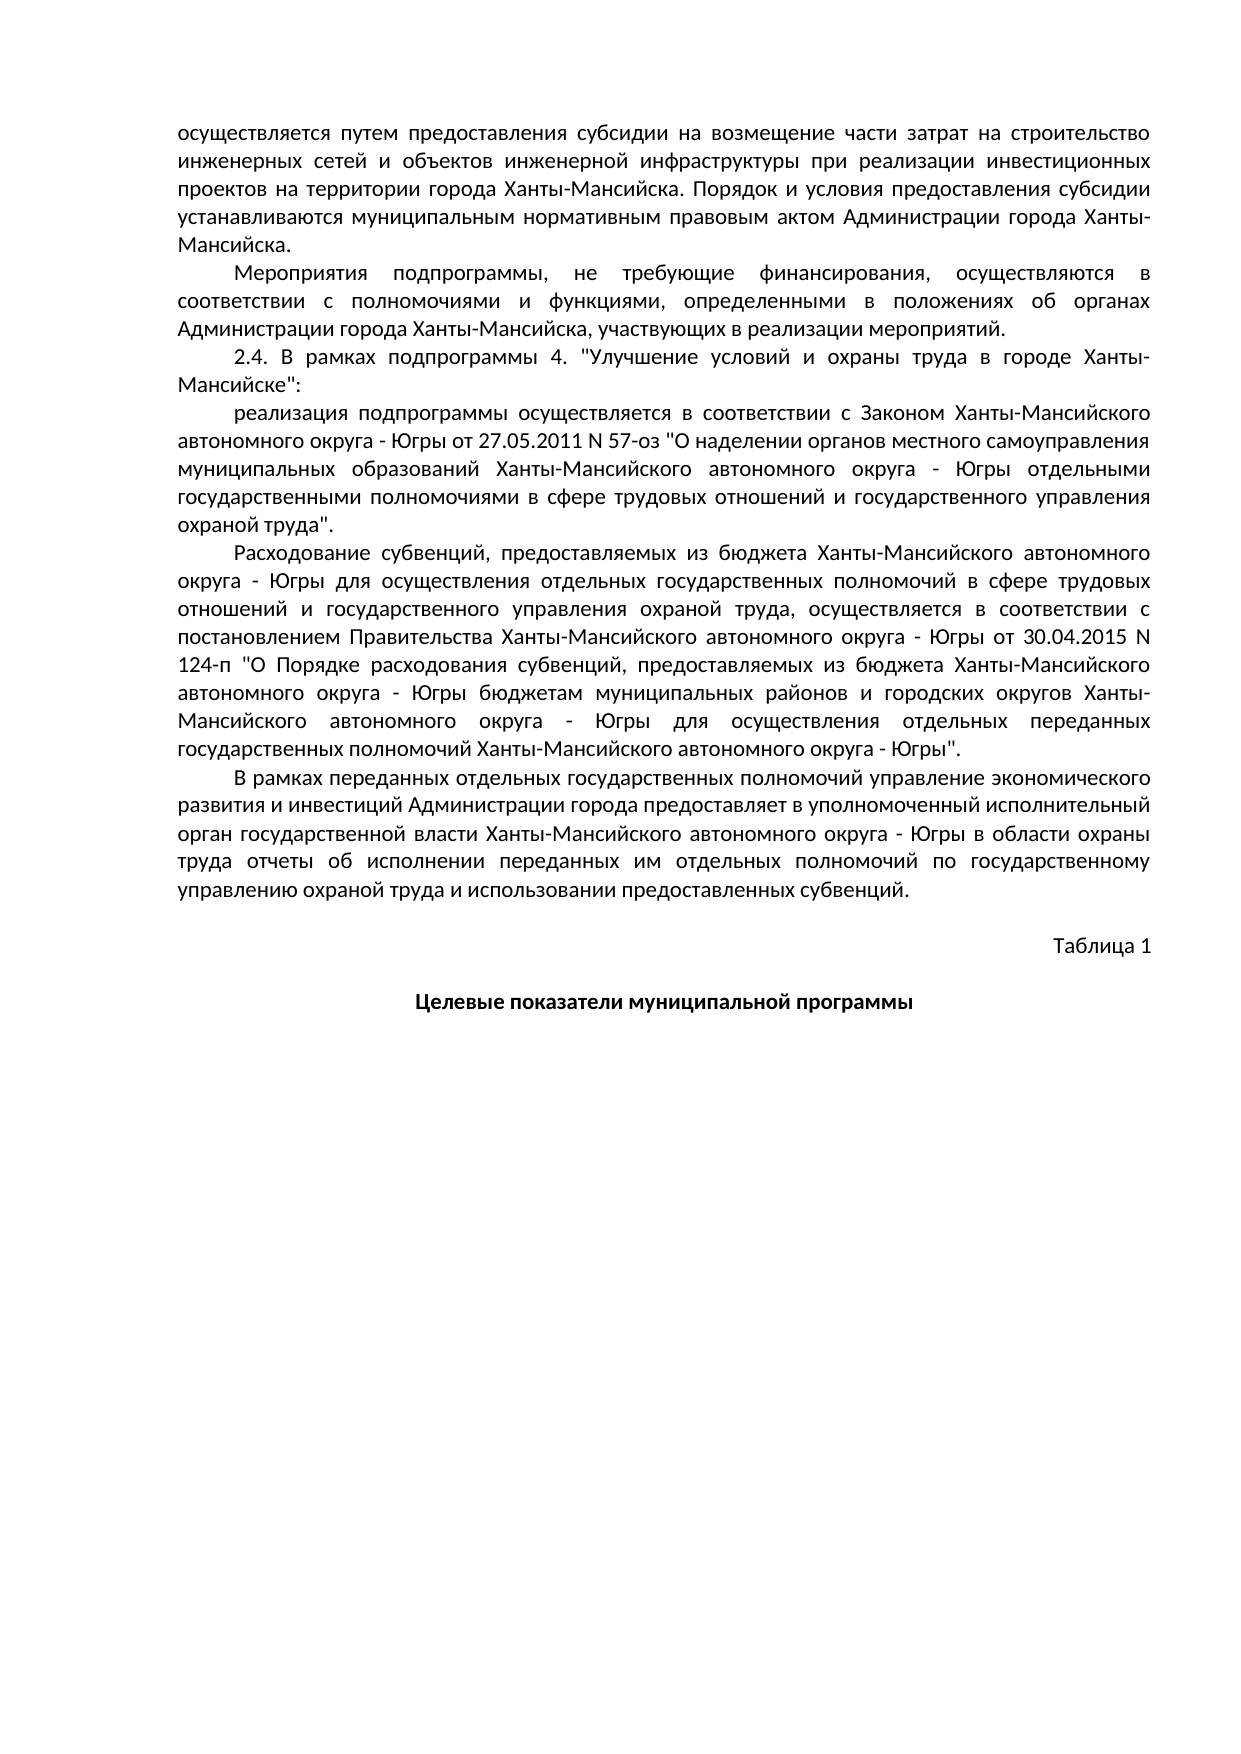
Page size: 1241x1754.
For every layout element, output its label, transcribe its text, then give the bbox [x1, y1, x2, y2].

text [177, 118, 1152, 258]
title Целевые показатели муниципальной программы [177, 987, 1152, 1015]
text 2.4. В рамках подпрограммы 4. "Улучшение условий и охраны труда в городе Ханты-Мансийске": [177, 342, 1152, 398]
text Таблица 1 [177, 931, 1152, 959]
text реализация подпрограммы осуществляется в соответствии с Законом Ханты-Мансийского автономного округа - Югры от 27.05.2011 N 57-оз "О наделении органов местного самоуправления муниципальных образований Ханты-Мансийского автономного округа - Югры отдельными государственными полномочиями в сфере трудовых отношений и государственного управления охраной труда". [177, 398, 1152, 538]
text В рамках переданных отдельных государственных полномочий управление экономического развития и инвестиций Администрации города предоставляет в уполномоченный исполнительный орган государственной власти Ханты-Мансийского автономного округа - Югры в области охраны труда отчеты об исполнении переданных им отдельных полномочий по государственному управлению охраной труда и использовании предоставленных субвенций. [177, 763, 1152, 903]
text Расходование субвенций, предоставляемых из бюджета Ханты-Мансийского автономного округа - Югры для осуществления отдельных государственных полномочий в сфере трудовых отношений и государственного управления охраной труда, осуществляется в соответствии с постановлением Правительства Ханты-Мансийского автономного округа - Югры от 30.04.2015 N 124-п "О Порядке расходования субвенций, предоставляемых из бюджета Ханты-Мансийского автономного округа - Югры бюджетам муниципальных районов и городских округов Ханты-Мансийского автономного округа - Югры для осуществления отдельных переданных государственных полномочий Ханты-Мансийского автономного округа - Югры". [177, 538, 1152, 763]
text Мероприятия подпрограммы, не требующие финансирования, осуществляются в соответствии с полномочиями и функциями, определенными в положениях об органах Администрации города Ханты-Мансийска, участвующих в реализации мероприятий. [177, 258, 1152, 342]
